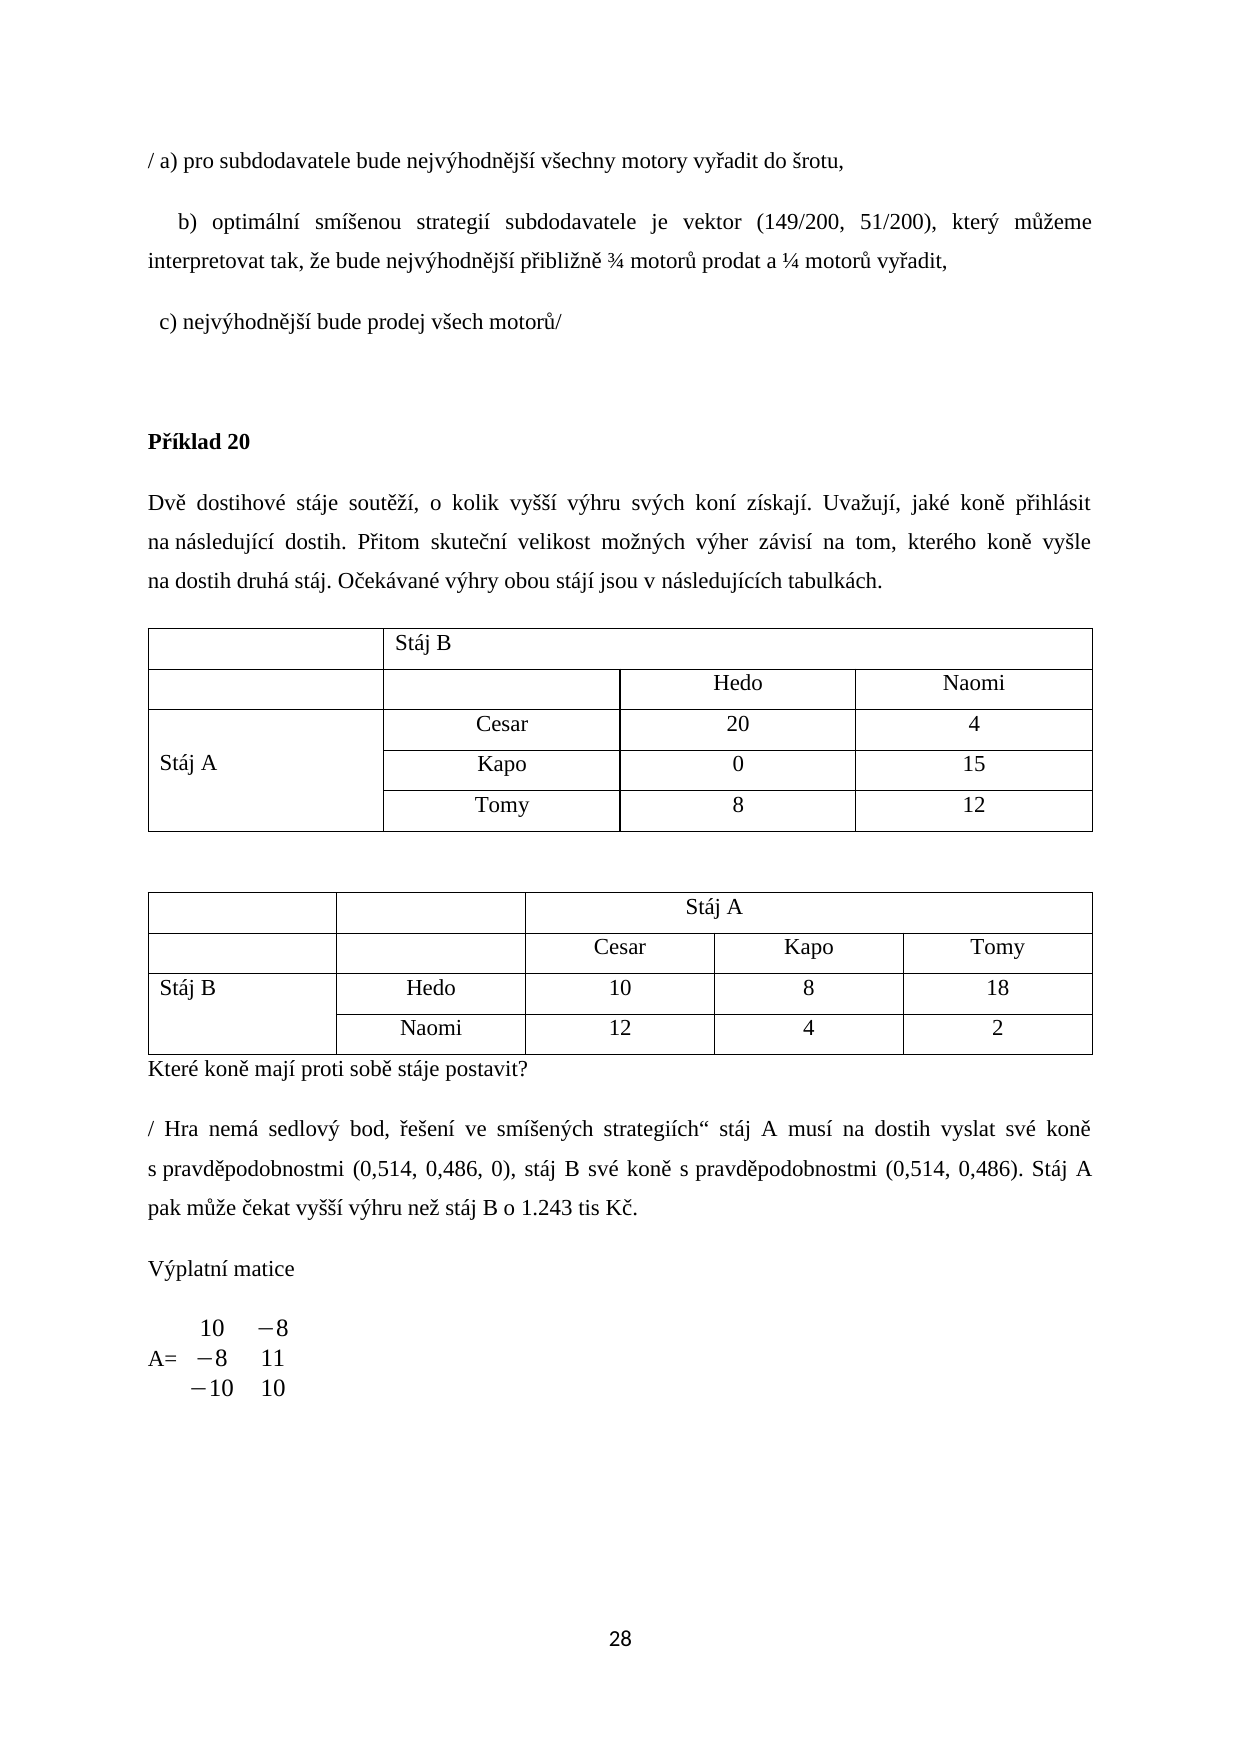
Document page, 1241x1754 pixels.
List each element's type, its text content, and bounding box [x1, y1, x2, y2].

table_cell Hedo [337, 974, 525, 1013]
table_cell Cesar [526, 934, 714, 973]
table_cell Kapo [384, 751, 619, 790]
table_cell 10 [526, 974, 714, 1013]
table_cell 8 [621, 791, 855, 831]
table_header Stáj A [526, 893, 1092, 932]
table_cell 4 [856, 710, 1092, 749]
table_cell [149, 670, 383, 709]
table_cell 20 [621, 710, 855, 749]
table_header Stáj B [384, 629, 1092, 668]
table_cell Hedo [621, 670, 855, 709]
table_cell Naomi [337, 1015, 525, 1054]
table_cell 4 [715, 1015, 903, 1054]
table_cell Naomi [856, 670, 1092, 709]
table_cell Stáj A [149, 710, 383, 831]
table_cell [337, 934, 525, 973]
text A= [148, 1315, 1093, 1402]
text b) optimální smíšenou strategií subdodavatele je vektor (149/200, 51/200), který můžeme interpretovat tak, že bude nejvýhodnější přibližně ¾ motorů prodat a ¼ motorů vyřadit, [148, 208, 1093, 274]
table_cell 12 [856, 791, 1092, 831]
text / Hra nemá sedlový bod, řešení ve smíšených strategiích“ stáj A musí na dostih vyslat své koně s pravděpodobnostmi (0,514, 0,486, 0), stáj B své koně s pravděpodobnostmi (0,514, 0,486). Stáj A pak může čekat vyšší výhru než stáj B o 1.243 tis Kč. [148, 1115, 1093, 1221]
table_cell [149, 934, 336, 973]
table_cell 18 [904, 974, 1092, 1013]
table_header [337, 893, 525, 932]
table_cell 2 [904, 1015, 1092, 1054]
table_cell Tomy [384, 791, 619, 831]
table_cell 12 [526, 1015, 714, 1054]
table_cell 0 [621, 751, 855, 790]
table_cell 15 [856, 751, 1092, 790]
table_header [149, 893, 336, 932]
text Výplatní matice [148, 1254, 1093, 1281]
text c) nejvýhodnější bude prodej všech motorů/ [148, 308, 1093, 334]
text Dvě dostihové stáje soutěží, o kolik vyšší výhru svých koní získají. Uvažují, jaké koně přihlásit na následující dostih. Přitom skuteční velikost možných výher závisí na tom, kterého koně vyšle na dostih druhá stáj. Očekávané výhry obou stájí jsou v následujících tabulkách. [148, 489, 1093, 594]
table_cell Tomy [904, 934, 1092, 973]
text / a) pro subdodavatele bude nejvýhodnější všechny motory vyřadit do šrotu, [148, 148, 1093, 174]
table_cell Cesar [384, 710, 619, 749]
table_cell [384, 670, 619, 709]
text Které koně mají proti sobě stáje postavit? [148, 1055, 1093, 1081]
text Příklad 20 [148, 428, 1093, 455]
table_cell Stáj B [149, 974, 336, 1054]
table_cell Kapo [715, 934, 903, 973]
table_header [149, 629, 383, 668]
table_cell 8 [715, 974, 903, 1013]
